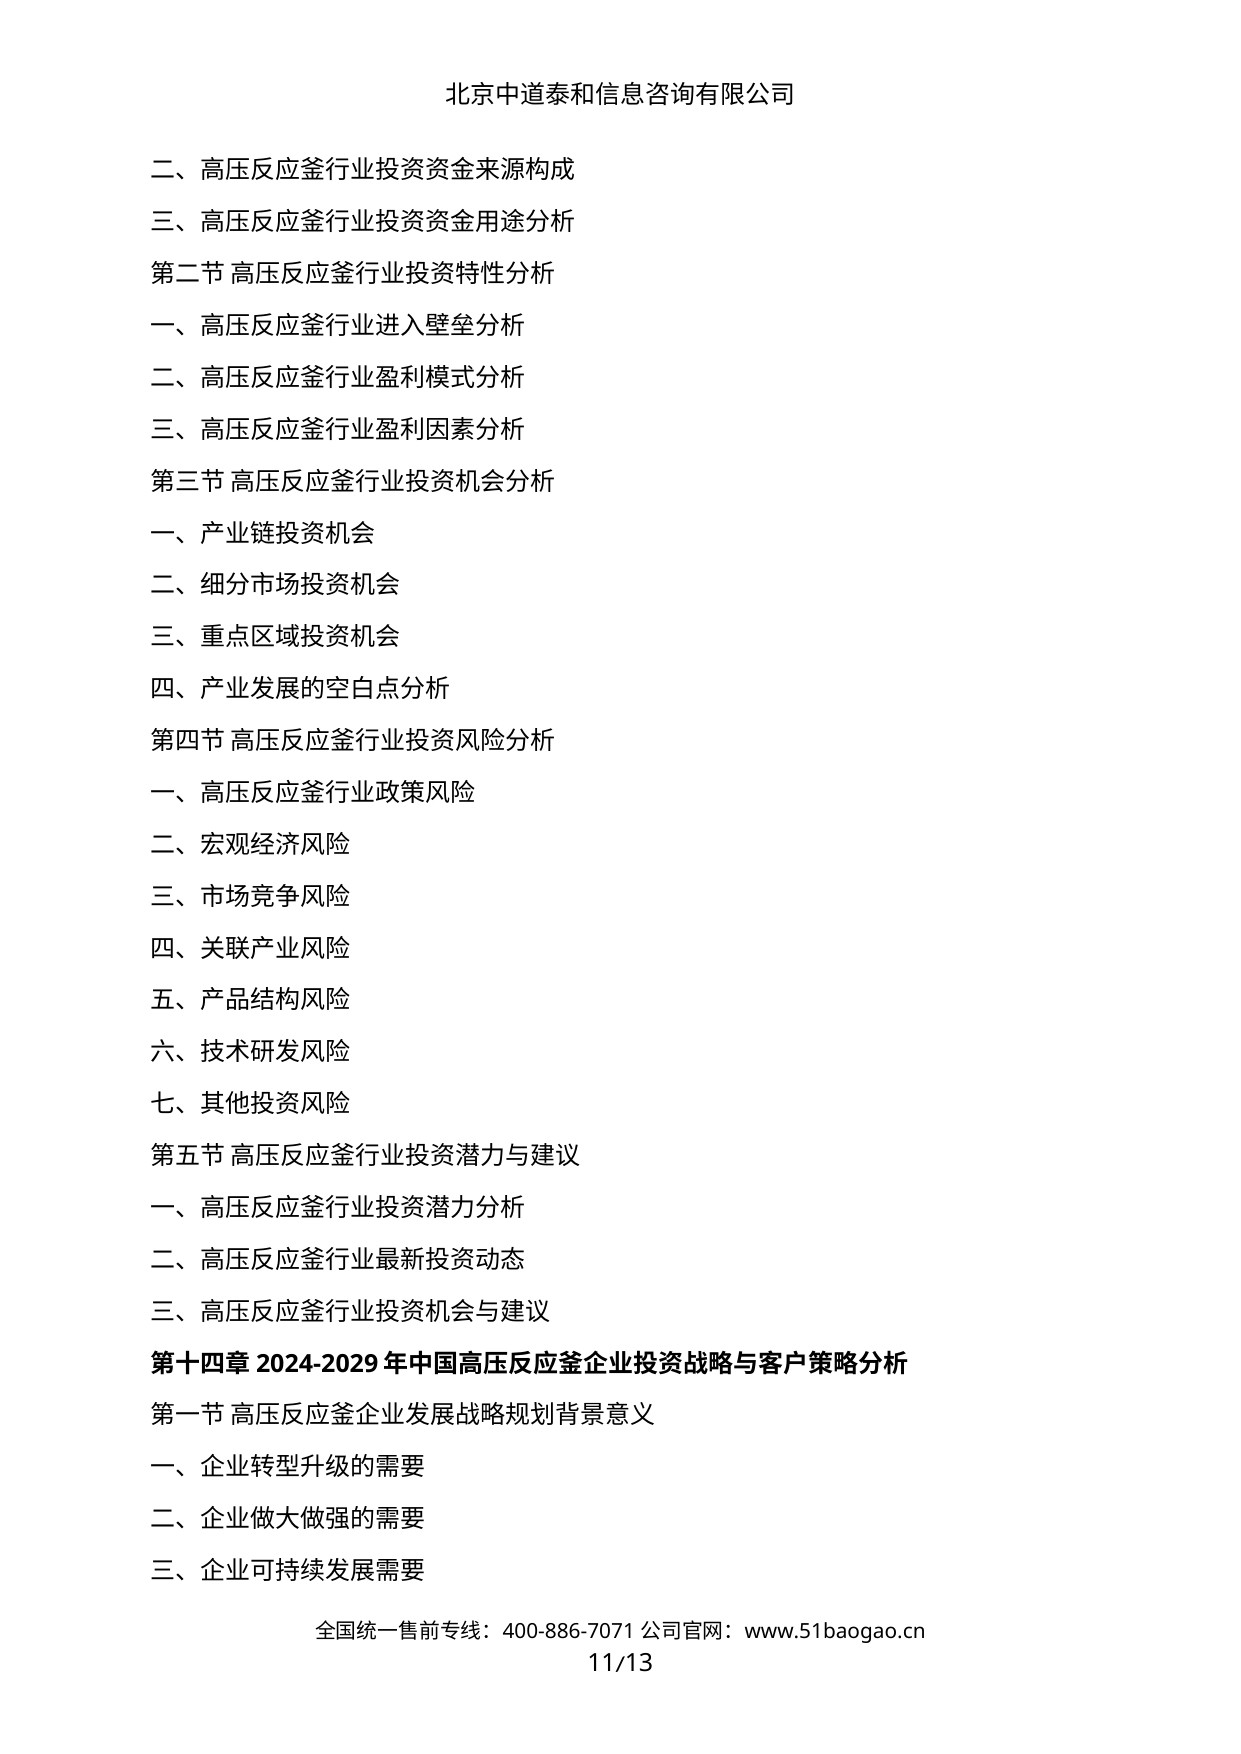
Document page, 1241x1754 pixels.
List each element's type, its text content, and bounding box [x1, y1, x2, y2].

text 三、企业可持续发展需要 [150, 1551, 1090, 1587]
text 三、市场竞争风险 [150, 876, 1090, 912]
text 第二节 高压反应釜行业投资特性分析 [150, 254, 1090, 290]
text 三、重点区域投资机会 [150, 617, 1090, 653]
text 一、高压反应釜行业进入壁垒分析 [150, 306, 1090, 342]
text 第一节 高压反应釜企业发展战略规划背景意义 [150, 1395, 1090, 1431]
text 三、高压反应釜行业投资机会与建议 [150, 1291, 1090, 1327]
text 二、宏观经济风险 [150, 824, 1090, 861]
text 五、产品结构风险 [150, 980, 1090, 1016]
text 四、产业发展的空白点分析 [150, 669, 1090, 705]
text 第十四章 2024-2029年中国高压反应釜企业投资战略与客户策略分析 [150, 1343, 1090, 1379]
text 二、企业做大做强的需要 [150, 1499, 1090, 1535]
text 七、其他投资风险 [150, 1084, 1090, 1120]
text 一、企业转型升级的需要 [150, 1447, 1090, 1483]
text 二、高压反应釜行业投资资金来源构成 [150, 150, 1090, 186]
text 三、高压反应釜行业投资资金用途分析 [150, 202, 1090, 238]
text 一、产业链投资机会 [150, 513, 1090, 549]
text 四、关联产业风险 [150, 928, 1090, 964]
text 一、高压反应釜行业投资潜力分析 [150, 1187, 1090, 1224]
text 一、高压反应釜行业政策风险 [150, 772, 1090, 809]
text 第三节 高压反应釜行业投资机会分析 [150, 461, 1090, 497]
text 三、高压反应釜行业盈利因素分析 [150, 409, 1090, 446]
text 二、高压反应釜行业最新投资动态 [150, 1239, 1090, 1276]
text 六、技术研发风险 [150, 1032, 1090, 1068]
text 第五节 高压反应釜行业投资潜力与建议 [150, 1136, 1090, 1172]
text 二、高压反应釜行业盈利模式分析 [150, 357, 1090, 394]
text 第四节 高压反应釜行业投资风险分析 [150, 721, 1090, 757]
text 二、细分市场投资机会 [150, 565, 1090, 601]
